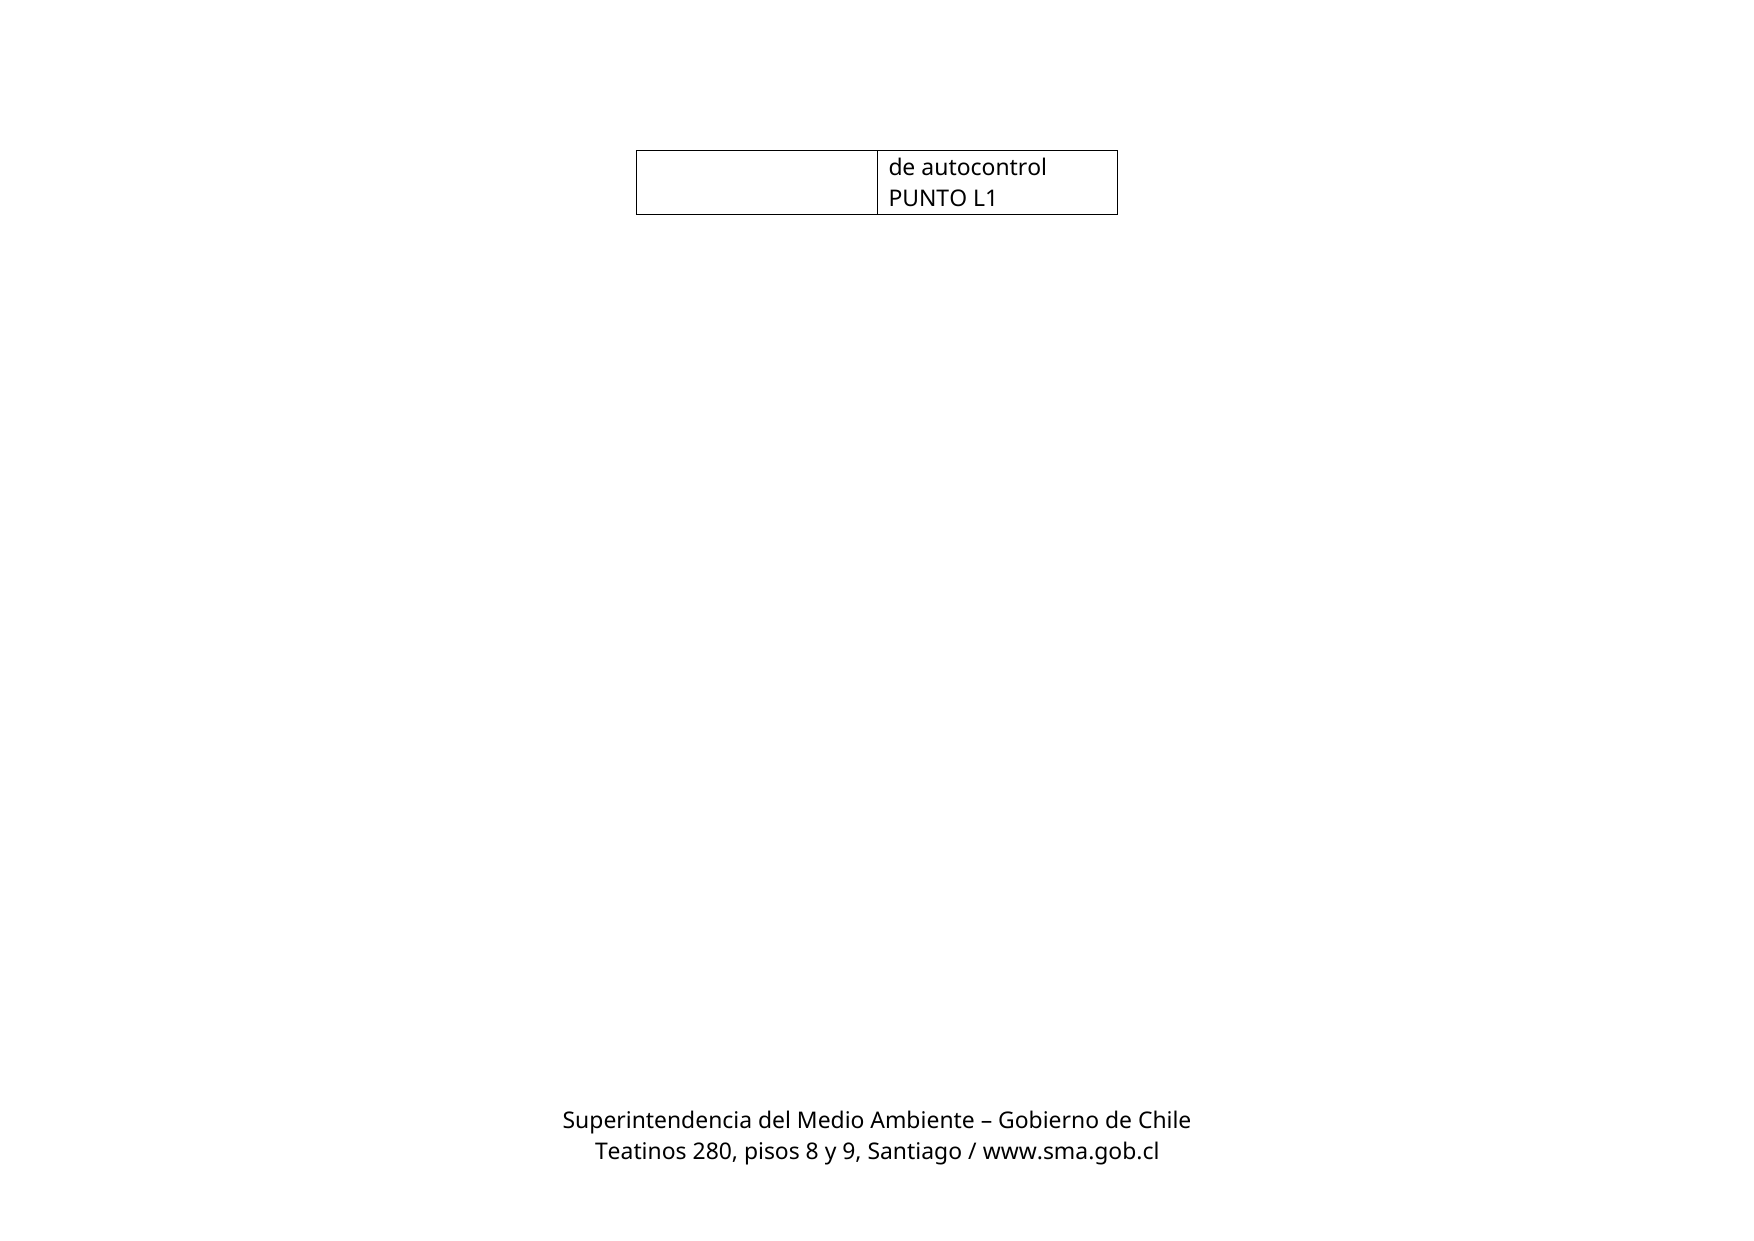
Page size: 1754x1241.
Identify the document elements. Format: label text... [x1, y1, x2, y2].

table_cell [878, 151, 1117, 213]
table_cell 7 [637, 151, 877, 213]
